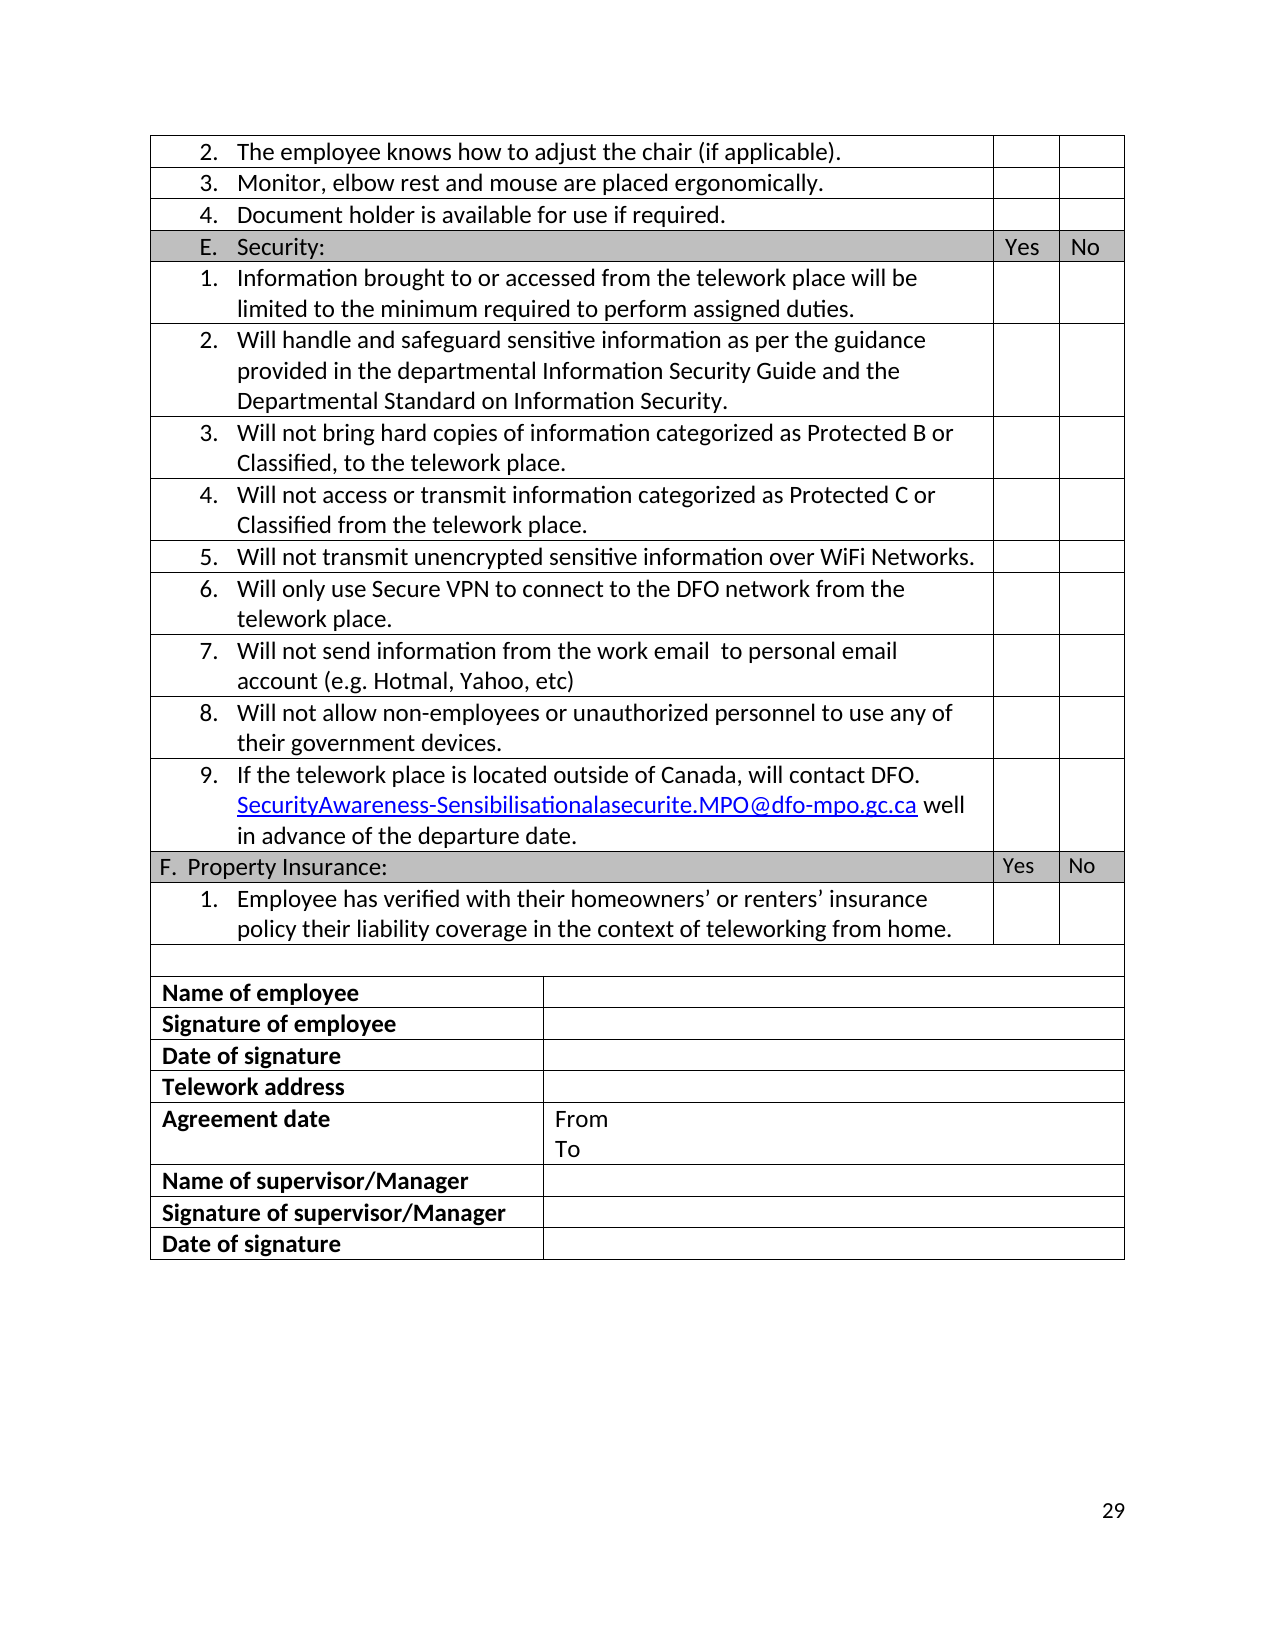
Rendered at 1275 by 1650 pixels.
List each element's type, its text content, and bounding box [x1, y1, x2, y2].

table_cell Agreement date [151, 1103, 543, 1164]
table_cell [1060, 417, 1124, 478]
table_cell [994, 199, 1059, 230]
table_cell [1060, 759, 1124, 851]
table_cell [1060, 324, 1124, 416]
table_cell [1060, 573, 1124, 634]
table_cell [994, 759, 1059, 851]
table_cell [544, 1165, 1124, 1196]
table_cell Name of employee [151, 977, 543, 1007]
table_cell [544, 1197, 1124, 1227]
table_cell [1060, 479, 1124, 540]
table_cell [544, 1228, 1124, 1259]
table_cell If the telework place is located outside of Canada, will contact DFO. SecurityAwareness-Sensibilisationalasecurite.MPO@dfo-mpo.gc.ca well in advance of the departure date. [151, 759, 993, 851]
table_cell [994, 573, 1059, 634]
table_cell [1060, 262, 1124, 323]
table_cell [544, 977, 1124, 1007]
table_cell Property Insurance: [151, 852, 993, 882]
table_cell [994, 541, 1059, 572]
table_cell Yes [994, 231, 1059, 261]
table_cell [1060, 635, 1124, 696]
table_cell [994, 324, 1059, 416]
table_cell Will only use Secure VPN to connect to the DFO network from the telework place. [151, 573, 993, 634]
table_cell [544, 1071, 1124, 1102]
table_cell Will not transmit unencrypted sensitive information over WiFi Networks. [151, 541, 993, 572]
table_cell [1060, 136, 1124, 167]
table_cell [1060, 168, 1124, 198]
table_cell [1060, 883, 1124, 944]
table_cell [994, 168, 1059, 198]
table_cell From To [544, 1103, 1124, 1164]
table_cell Yes [994, 852, 1059, 882]
table_cell [544, 1040, 1124, 1070]
table_cell Name of supervisor/Manager [151, 1165, 543, 1196]
table_cell Document holder is available for use if required. [151, 199, 993, 230]
table_cell Will not bring hard copies of information categorized as Protected B or Classified, to the telework place. [151, 417, 993, 478]
table_cell Will not allow non-employees or unauthorized personnel to use any of their government devices. [151, 697, 993, 758]
table_cell Signature of employee [151, 1008, 543, 1039]
table_cell [994, 697, 1059, 758]
table_cell Information brought to or accessed from the telework place will be limited to the minimum required to perform assigned duties. [151, 262, 993, 323]
table_cell Date of signature [151, 1040, 543, 1070]
table_cell The employee knows how to adjust the chair (if applicable). [151, 136, 993, 167]
table_cell [994, 136, 1059, 167]
table_cell Employee has verified with their homeowners’ or renters’ insurance policy their liability coverage in the context of teleworking from home. [151, 883, 993, 944]
table_cell [994, 417, 1059, 478]
table_cell Will not send information from the work email to personal email account (e.g. Hotmal, Yahoo, etc) [151, 635, 993, 696]
table_cell [1060, 199, 1124, 230]
table_cell Security: [151, 231, 993, 261]
table_cell No [1060, 231, 1124, 261]
table_cell Telework address [151, 1071, 543, 1102]
table_cell Date of signature [151, 1228, 543, 1259]
table_cell [1060, 697, 1124, 758]
table_cell No [1060, 852, 1124, 882]
table_cell Will handle and safeguard sensitive information as per the guidance provided in the departmental Information Security Guide and the Departmental Standard on Information Security. [151, 324, 993, 416]
table_cell [994, 479, 1059, 540]
table_cell [1060, 541, 1124, 572]
table_cell Monitor, elbow rest and mouse are placed ergonomically. [151, 168, 993, 198]
table_cell [544, 1008, 1124, 1039]
table_cell [994, 262, 1059, 323]
table_cell Will not access or transmit information categorized as Protected C or Classified from the telework place. [151, 479, 993, 540]
table_cell [994, 635, 1059, 696]
table_cell [994, 883, 1059, 944]
table_cell [151, 945, 1124, 976]
table_cell Signature of supervisor/Manager [151, 1197, 543, 1227]
